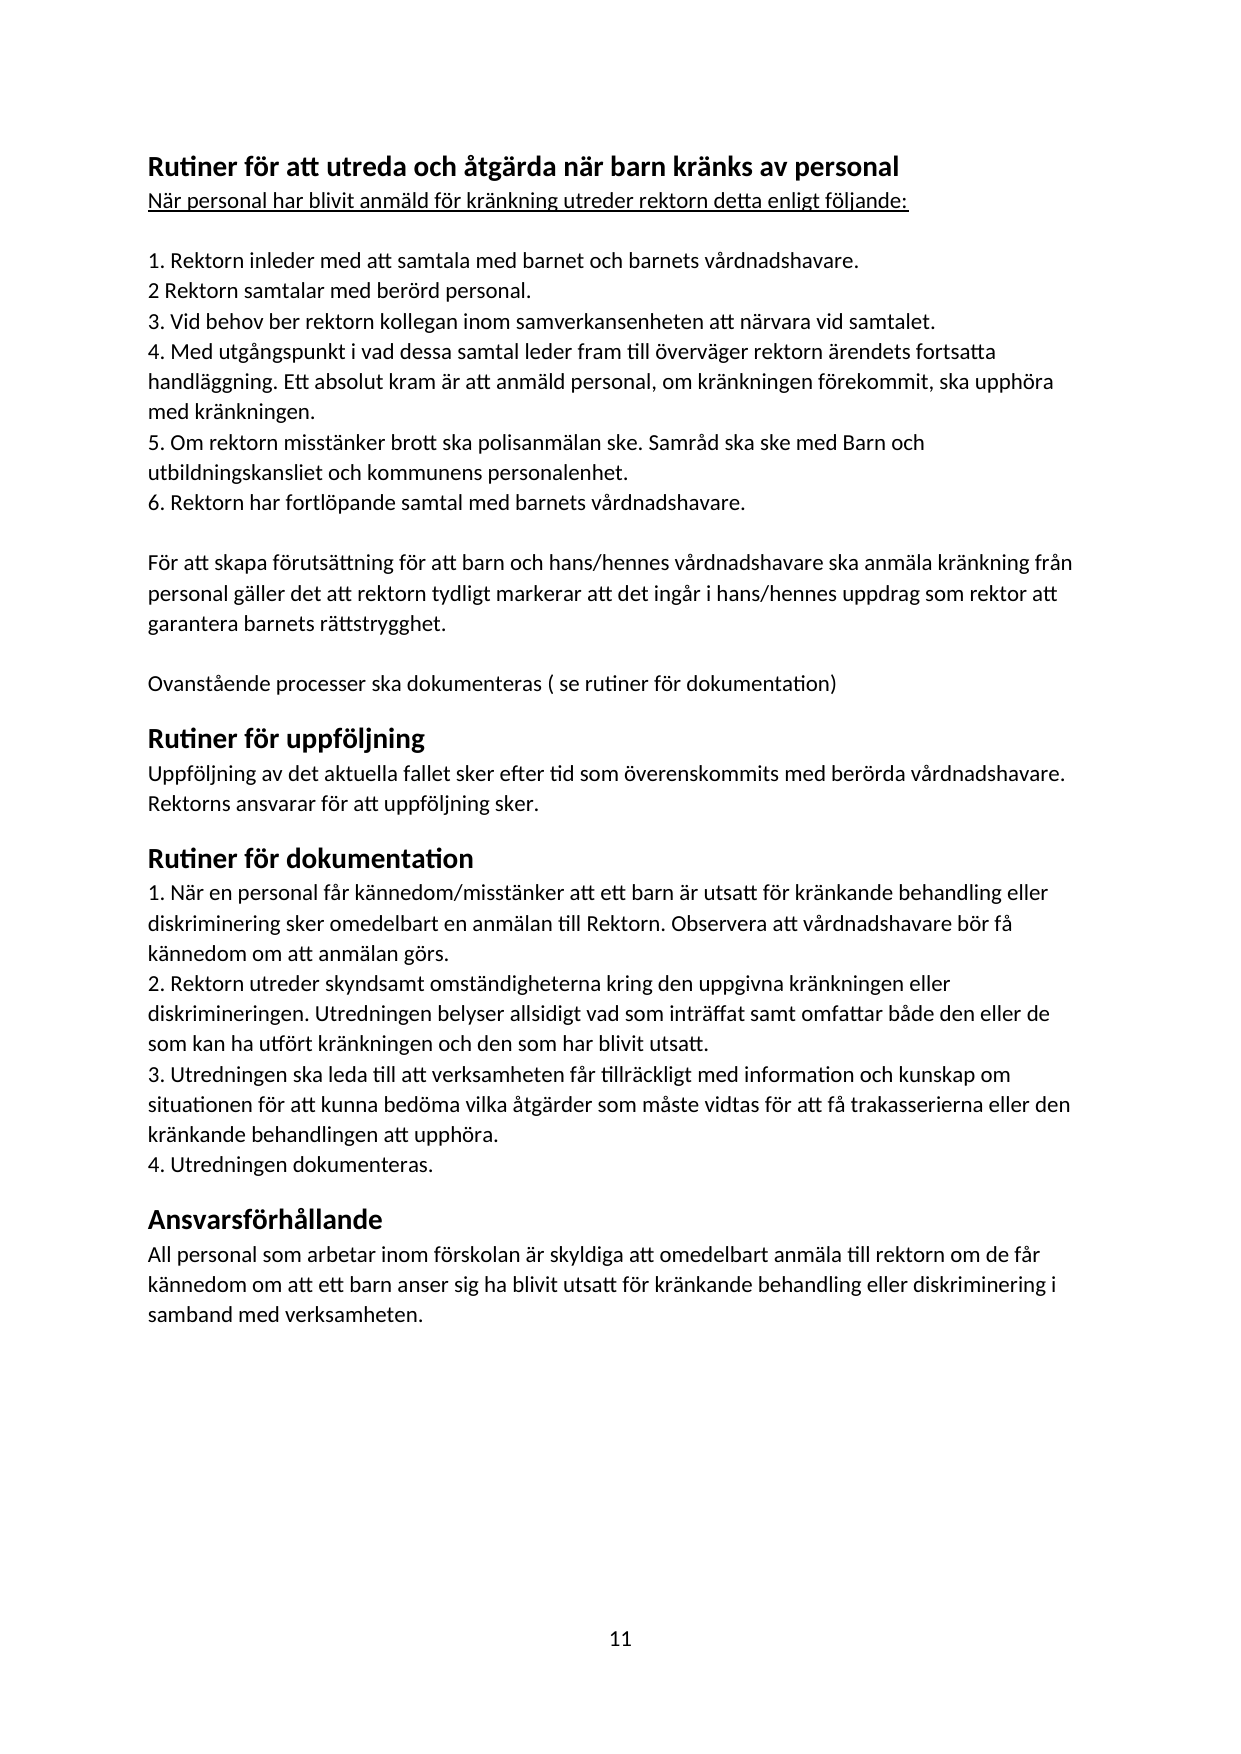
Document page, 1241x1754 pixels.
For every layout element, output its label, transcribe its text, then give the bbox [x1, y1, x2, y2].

text 1. När en personal får kännedom/misstänker att ett barn är utsatt för kränkande behandling eller diskriminering sker omedelbart en anmälan till Rektorn. Observera att vårdnadshavare bör få kännedom om att anmälan görs. 2. Rektorn utreder skyndsamt omständigheterna kring den uppgivna kränkningen eller diskrimineringen. Utredningen belyser allsidigt vad som inträffat samt omfattar både den eller de som kan ha utfört kränkningen och den som har blivit utsatt. 3. Utredningen ska leda till att verksamheten får tillräckligt med information och kunskap om situationen för att kunna bedöma vilka åtgärder som måste vidtas för att få trakasserierna eller den kränkande behandlingen att upphöra. 4. Utredningen dokumenteras. [148, 878, 1093, 1178]
text All personal som arbetar inom förskolan är skyldiga att omedelbart anmäla till rektorn om de får kännedom om att ett barn anser sig ha blivit utsatt för kränkande behandling eller diskriminering i samband med verksamheten. [148, 1240, 1093, 1328]
text När personal har blivit anmäld för kränkning utreder rektorn detta enligt följande: 1. Rektorn inleder med att samtala med barnet och barnets vårdnadshavare. 2 Rektorn samtalar med berörd personal. 3. Vid behov ber rektorn kollegan inom samverkansenheten att närvara vid samtalet. 4. Med utgångspunkt i vad dessa samtal leder fram till överväger rektorn ärendets fortsatta handläggning. Ett absolut kram är att anmäld personal, om kränkningen förekommit, ska upphöra med kränkningen. 5. Om rektorn misstänker brott ska polisanmälan ske. Samråd ska ske med Barn och utbildningskansliet och kommunens personalenhet. 6. Rektorn har fortlöpande samtal med barnets vårdnadshavare. För att skapa förutsättning för att barn och hans/hennes vårdnadshavare ska anmäla kränkning från personal gäller det att rektorn tydligt markerar att det ingår i hans/hennes uppdrag som rektor att garantera barnets rättstrygghet. Ovanstående processer ska dokumenteras ( se rutiner för dokumentation) [148, 186, 1093, 697]
text Rutiner för dokumentation [148, 840, 1093, 876]
text Rutiner för uppföljning [148, 720, 1093, 756]
text Rutiner för att utreda och åtgärda när barn kränks av personal [148, 148, 1093, 183]
text Ansvarsförhållande [148, 1201, 1093, 1237]
text Uppföljning av det aktuella fallet sker efter tid som överenskommits med berörda vårdnadshavare. Rektorns ansvarar för att uppföljning sker. [148, 759, 1093, 817]
